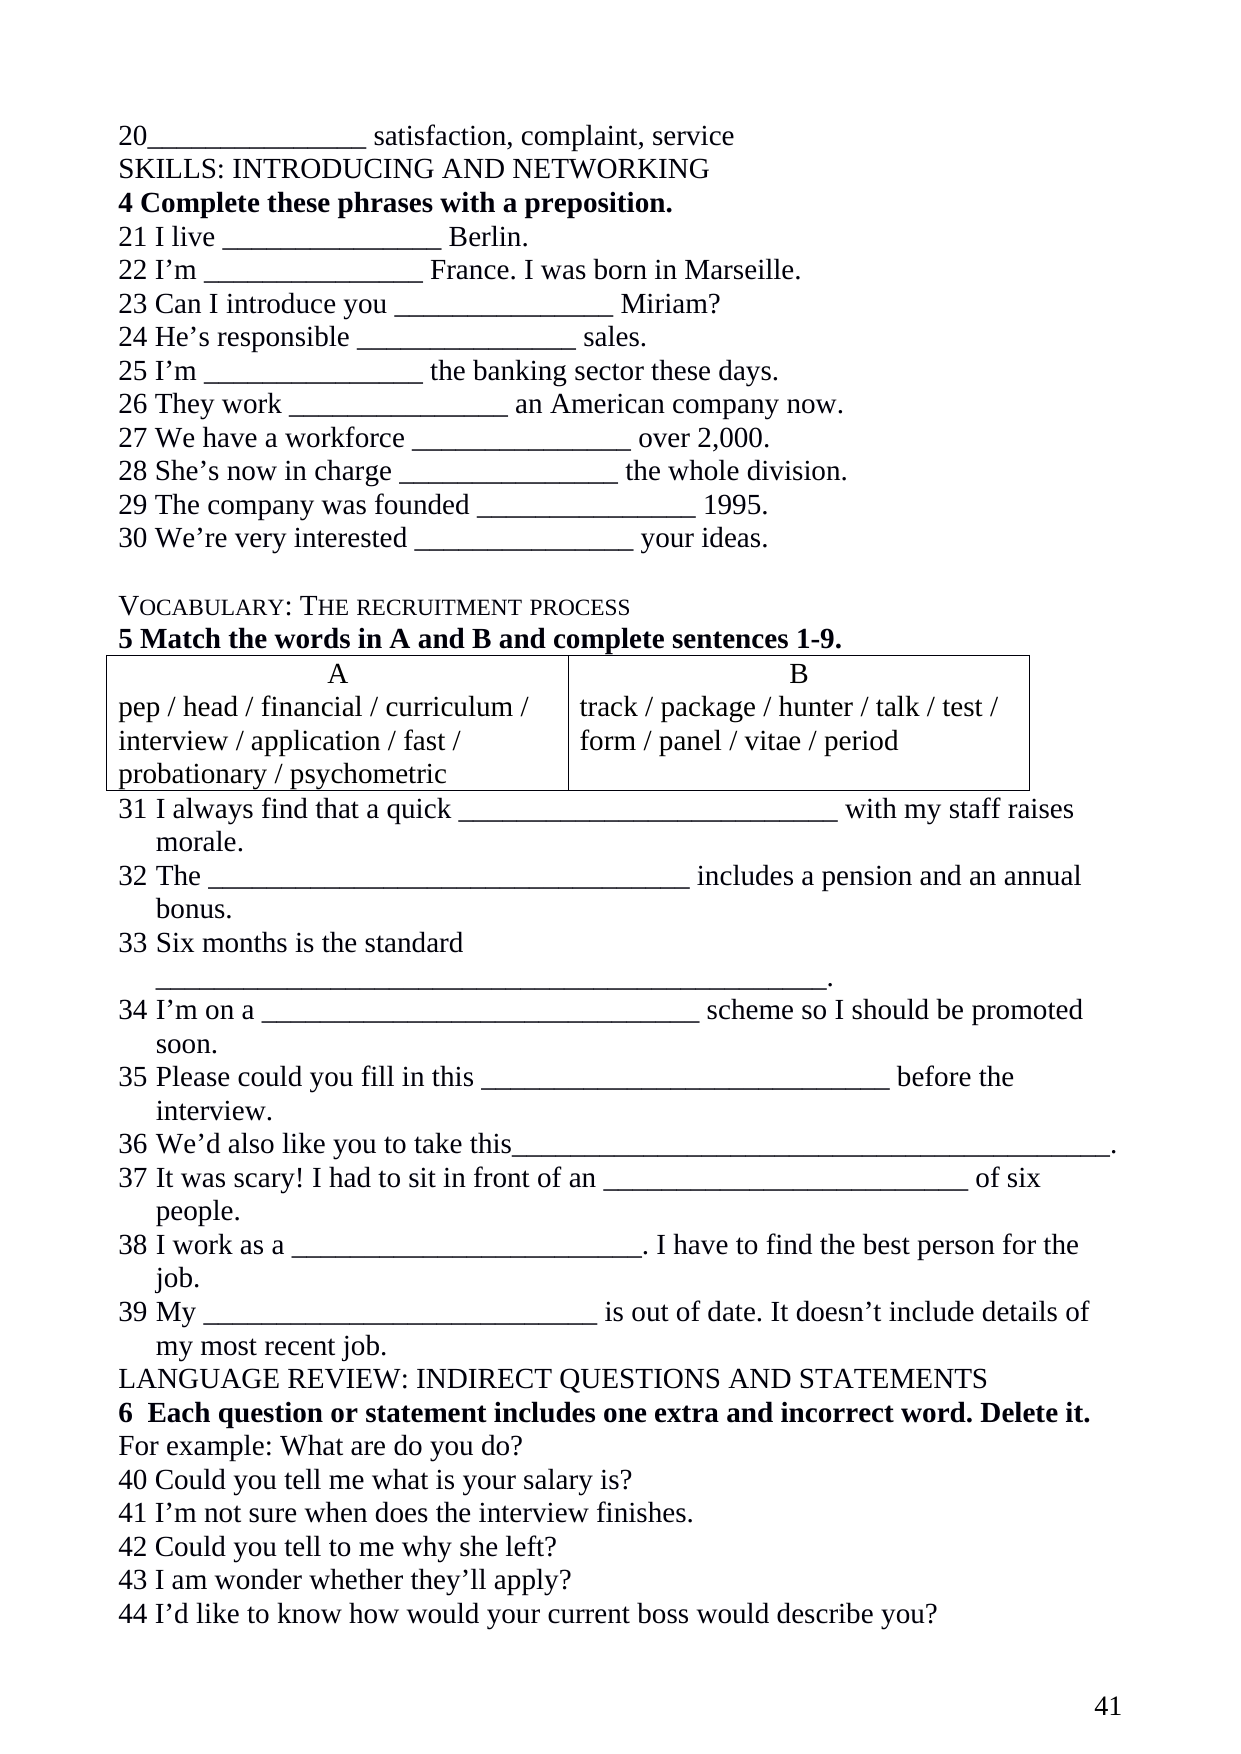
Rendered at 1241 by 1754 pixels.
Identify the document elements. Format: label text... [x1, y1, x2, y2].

text 25 I’m _______________ the banking sector these days. [118, 353, 1122, 386]
text 42 Could you tell to me why she left? [118, 1529, 1122, 1562]
text 37 It was scary! I had to sit in front of an _________________________ of six people. [118, 1160, 1122, 1227]
text 23 Can I introduce you _______________ Miriam? [118, 286, 1122, 319]
text LANGUAGE REVIEW: INDIRECT QUESTIONS AND STATEMENTS [118, 1361, 1122, 1395]
text 4 Complete these phrases with a preposition. [118, 185, 1122, 219]
text 39 My ___________________________ is out of date. It doesn’t include details of my most recent job. [118, 1294, 1122, 1361]
text 24 He’s responsible _______________ sales. [118, 319, 1122, 353]
text 30 We’re very interested _______________ your ideas. [118, 521, 1122, 554]
text 6 Each question or statement includes one extra and incorrect word. Delete it. [118, 1395, 1122, 1428]
text For example: What are do you do? [118, 1428, 1122, 1462]
text 43 I am wonder whether they’ll apply? [118, 1562, 1122, 1596]
text 28 She’s now in charge _______________ the whole division. [118, 453, 1122, 487]
text 33 Six months is the standard ______________________________________________. [118, 925, 1122, 992]
text SKILLS: INTRODUCING AND NETWORKING [118, 152, 1122, 185]
text 41 I’m not sure when does the interview finishes. [118, 1495, 1122, 1529]
text 22 I’m _______________ France. I was born in Marseille. [118, 252, 1122, 286]
text 35 Please could you fill in this ____________________________ before the interview. [118, 1059, 1122, 1126]
text 21 I live _______________ Berlin. [118, 219, 1122, 252]
text 20_______________ satisfaction, complaint, service [118, 118, 1122, 152]
text 36 We’d also like you to take this_________________________________________. [118, 1126, 1122, 1160]
text 38 I work as a ________________________. I have to find the best person for the job. [118, 1227, 1122, 1294]
table_header A pep / head / financial / curriculum / interview / application / fast / probationary / psychometric [107, 656, 568, 790]
text 5 Match the words in A and B and complete sentences 1-9. [118, 621, 1122, 655]
text 32 The _________________________________ includes a pension and an annual bonus. [118, 858, 1122, 925]
text 27 We have a workforce _______________ over 2,000. [118, 420, 1122, 453]
text 31 I always find that a quick __________________________ with my staff raises morale. [118, 791, 1122, 858]
text 29 The company was founded _______________ 1995. [118, 487, 1122, 521]
text 44 I’d like to know how would your current boss would describe you? [118, 1596, 1122, 1629]
text 40 Could you tell me what is your salary is? [118, 1462, 1122, 1495]
text 26 They work _______________ an American company now. [118, 386, 1122, 420]
table_header B track / package / hunter / talk / test / form / panel / vitae / period [569, 656, 1029, 790]
text 34 I’m on a ______________________________ scheme so I should be promoted soon. [118, 992, 1122, 1059]
text Vocabulary: The recruitment process [118, 588, 1122, 621]
